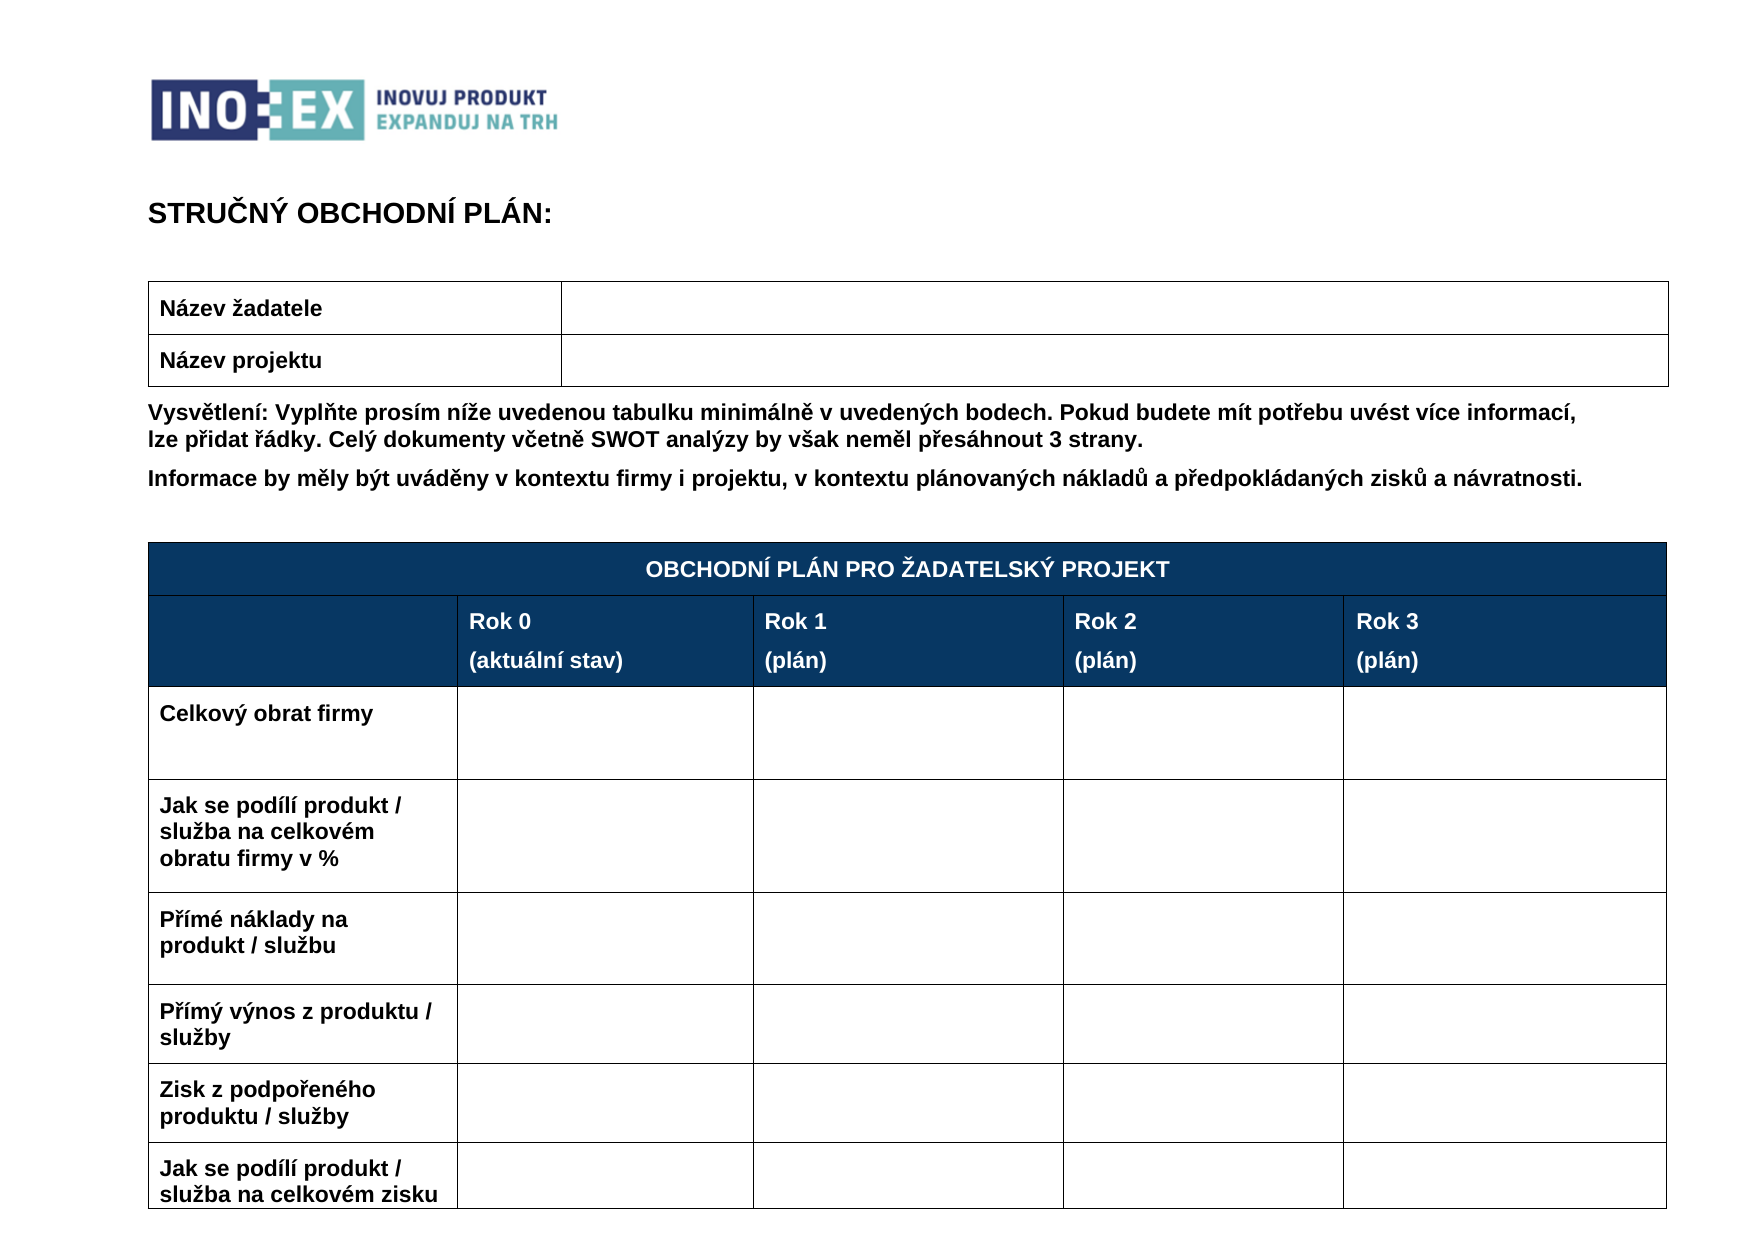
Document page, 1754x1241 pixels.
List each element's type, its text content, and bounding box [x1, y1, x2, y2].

table_cell [1344, 1143, 1666, 1208]
table_cell [1344, 985, 1666, 1063]
table_cell [562, 335, 1668, 386]
table_cell Rok 0 (aktuální stav) [458, 596, 753, 686]
table_cell [1064, 1064, 1343, 1142]
table_cell [458, 1143, 753, 1208]
table_cell [458, 687, 753, 778]
table_cell [149, 596, 457, 686]
table_cell [1064, 780, 1343, 892]
table_cell [1064, 687, 1343, 778]
table_cell [1344, 687, 1666, 778]
table_cell [1344, 780, 1666, 892]
table_cell Rok 1 (plán) [754, 596, 1063, 686]
table_cell [754, 893, 1063, 984]
table_cell [754, 1143, 1063, 1208]
table_cell [1064, 1143, 1343, 1208]
table_header Název žadatele [149, 282, 561, 333]
table_cell Zisk z podpořeného produktu / služby [149, 1064, 457, 1142]
table_cell [1344, 1064, 1666, 1142]
table_cell Jak se podílí produkt / služba na celkovém obratu firmy v % [149, 780, 457, 892]
table_cell [1064, 985, 1343, 1063]
table_cell Název projektu [149, 335, 561, 386]
table_cell [458, 780, 753, 892]
text Vysvětlení: Vyplňte prosím níže uvedenou tabulku minimálně v uvedených bodech. Pokud budete mít potřebu uvést více informací, lze přidat řádky. Celý dokumenty včetně SWOT analýzy by však neměl přesáhnout 3 strany. [148, 399, 1606, 452]
table_cell [458, 893, 753, 984]
table_cell [1064, 893, 1343, 984]
table_cell [754, 687, 1063, 778]
table_cell Rok 2 (plán) [1064, 596, 1343, 686]
table_cell Přímý výnos z produktu / služby [149, 985, 457, 1063]
table_cell Přímé náklady na produkt / službu [149, 893, 457, 984]
table_cell [458, 985, 753, 1063]
text STRUČNÝ OBCHODNÍ PLÁN: [148, 196, 1606, 230]
picture [147, 73, 564, 145]
table_cell Celkový obrat firmy [149, 687, 457, 778]
table_cell [754, 780, 1063, 892]
table_cell Jak se podílí produkt / služba na celkovém zisku firmy v % (změna EBITDA společnosti v %) [149, 1143, 457, 1208]
table_cell Rok 3 (plán) [1344, 596, 1666, 686]
table_cell [754, 985, 1063, 1063]
table_header [562, 282, 1668, 333]
text Informace by měly být uváděny v kontextu firmy i projektu, v kontextu plánovaných nákladů a předpokládaných zisků a návratnosti. [148, 464, 1606, 491]
table_cell [754, 1064, 1063, 1142]
table_header OBCHODNÍ PLÁN PRO ŽADATELSKÝ PROJEKT [149, 543, 1666, 595]
table_cell [458, 1064, 753, 1142]
table_cell [1344, 893, 1666, 984]
